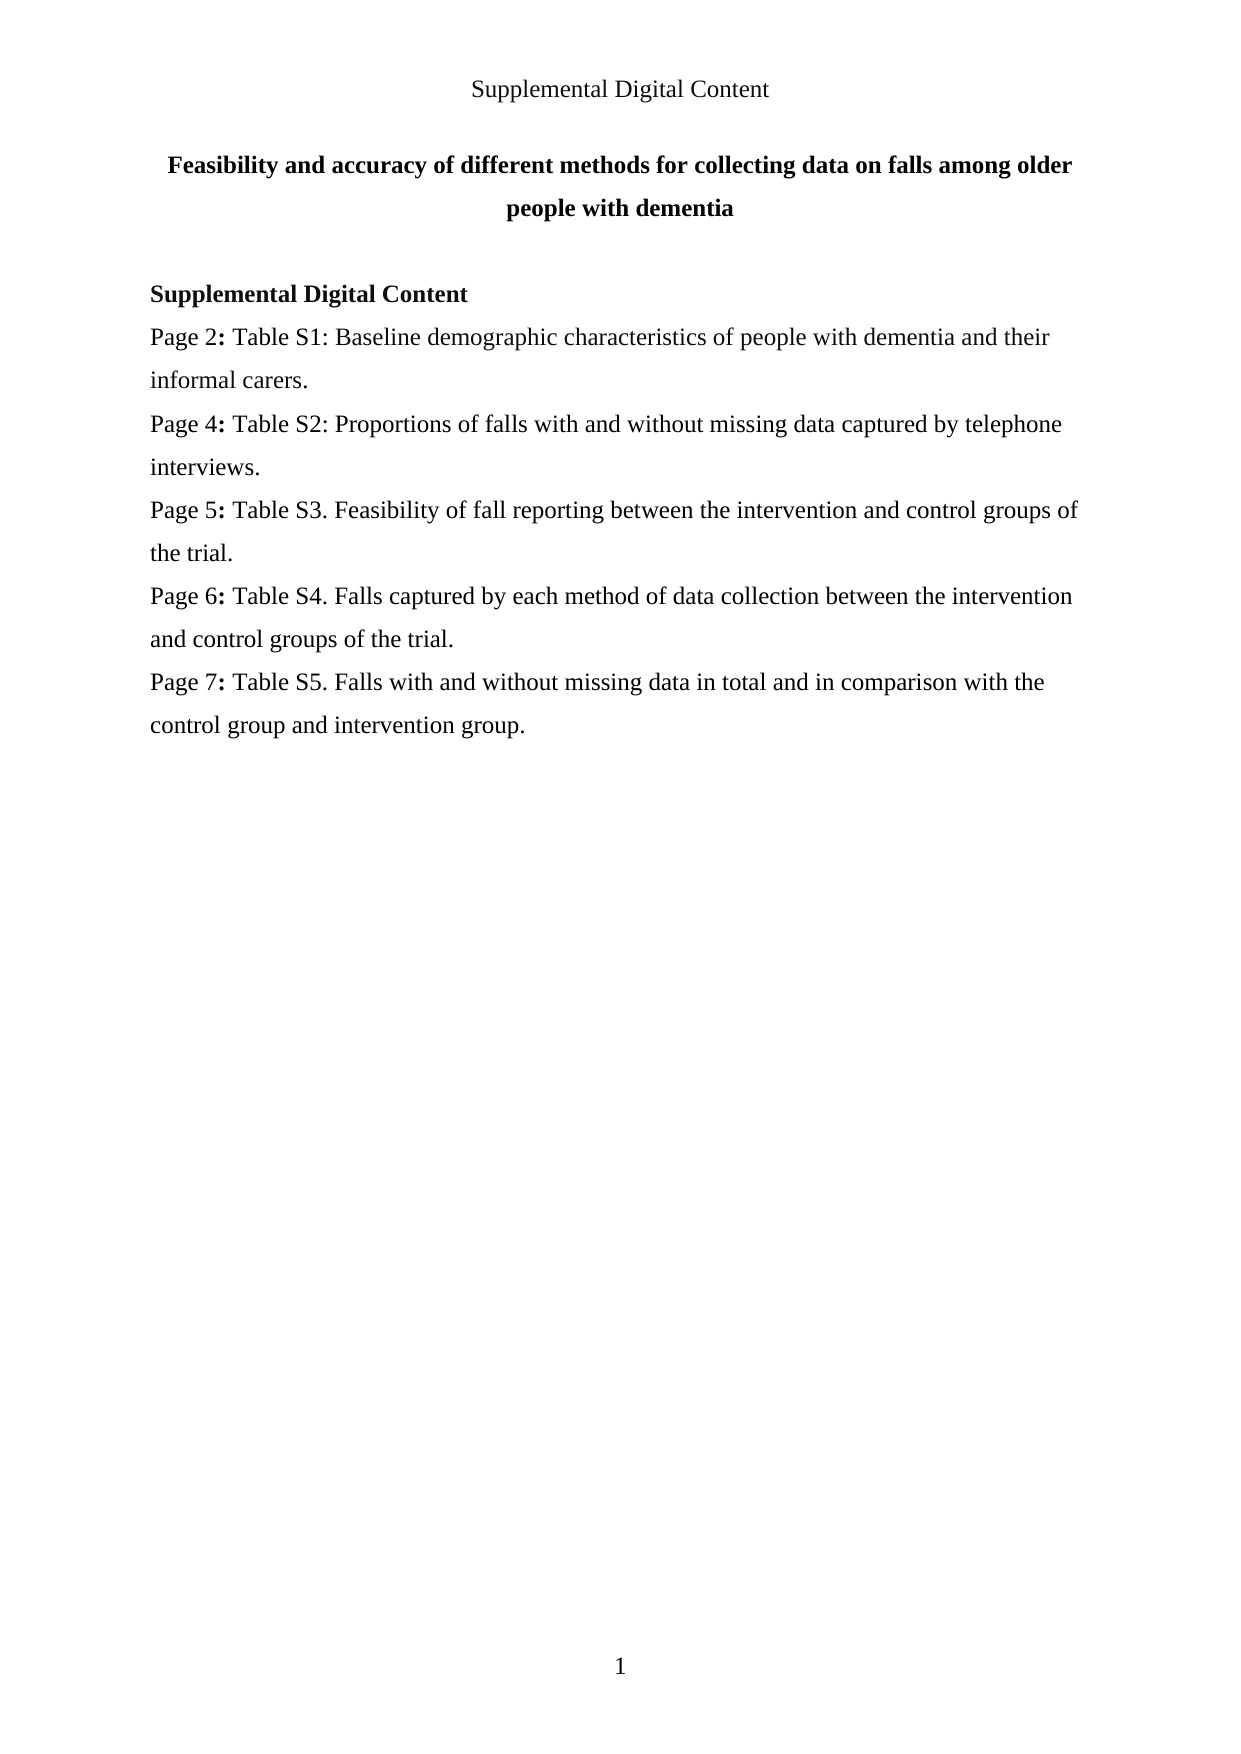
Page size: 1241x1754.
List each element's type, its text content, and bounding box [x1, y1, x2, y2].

text Page 6: Table S4. Falls captured by each method of data collection between the intervention and control groups of the trial. [150, 581, 1090, 653]
text Supplemental Digital Content [150, 279, 1090, 308]
text Page 4: Table S2: Proportions of falls with and without missing data captured by telephone interviews. [150, 409, 1090, 481]
text Page 2: Table S1: Baseline demographic characteristics of people with dementia and their informal carers. [150, 322, 1090, 394]
text Page 5: Table S3. Feasibility of fall reporting between the intervention and control groups of the trial. [150, 495, 1090, 567]
text Page 7: Table S5. Falls with and without missing data in total and in comparison with the control group and intervention group. [150, 667, 1090, 739]
text Feasibility and accuracy of different methods for collecting data on falls among older people with dementia [150, 150, 1090, 222]
